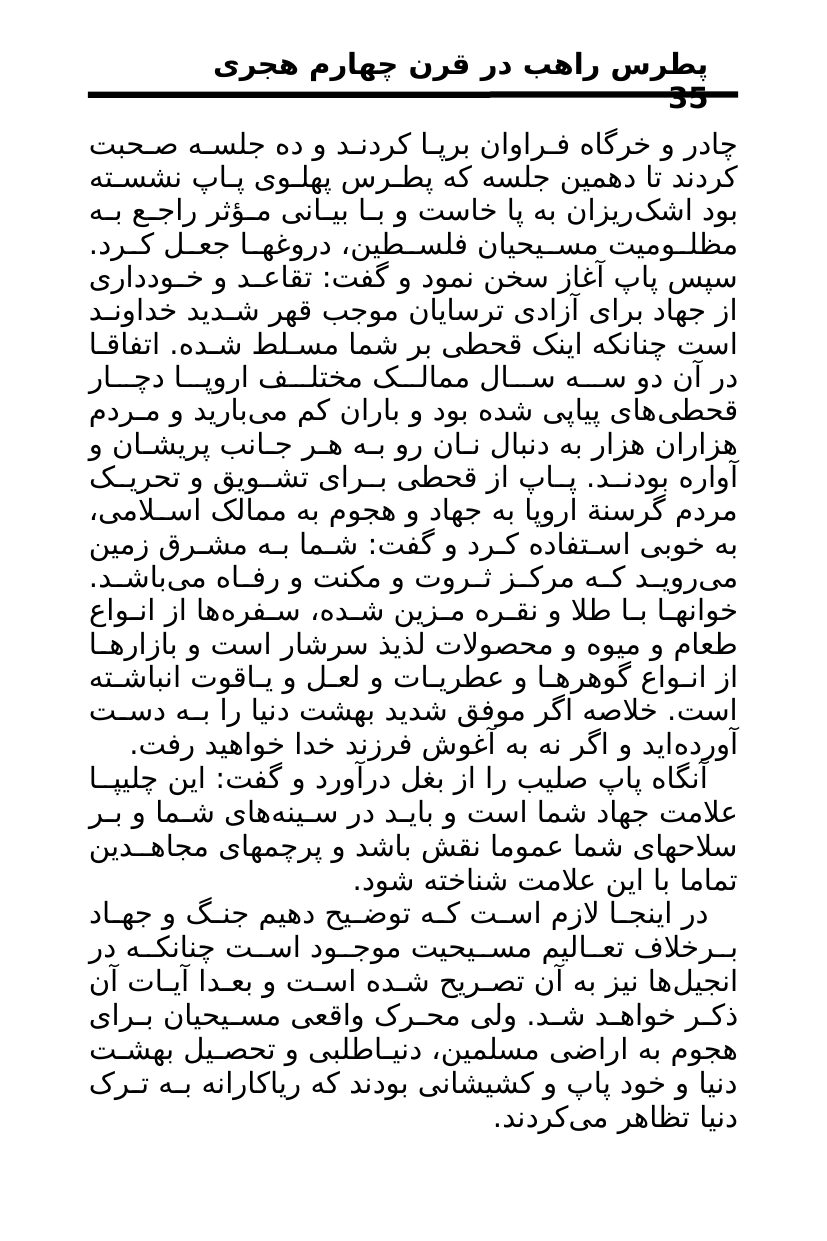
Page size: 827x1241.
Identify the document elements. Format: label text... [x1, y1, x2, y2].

text در اینجا لازم است که توضیح دهیم جنگ و جهاد برخلاف تعالیم مسیحیت موجود است چنانکه در انجیل‌ها نیز به آن تصریح شده است و بعدا آیات آن ذکر خواهد شد. ولی محرک واقعی مسیحیان برای هجوم به اراضی مسلمین، دنیاطلبی و تحصیل بهشت دنیا و خود پاپ و کشیشانی بودند که ریاکارانه به ترک دنیا تظاهر می‌کردند. [89, 897, 738, 1134]
text آنگاه پاپ صلیب را از بغل درآورد و گفت: این چلیپا علامت جهاد شما است و باید در سینه‌های شما و بر سلاحهای شما عموما نقش باشد و پرچمهای مجاهدین تماما با این علامت شناخته شود. [89, 761, 738, 897]
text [89, 128, 738, 761]
